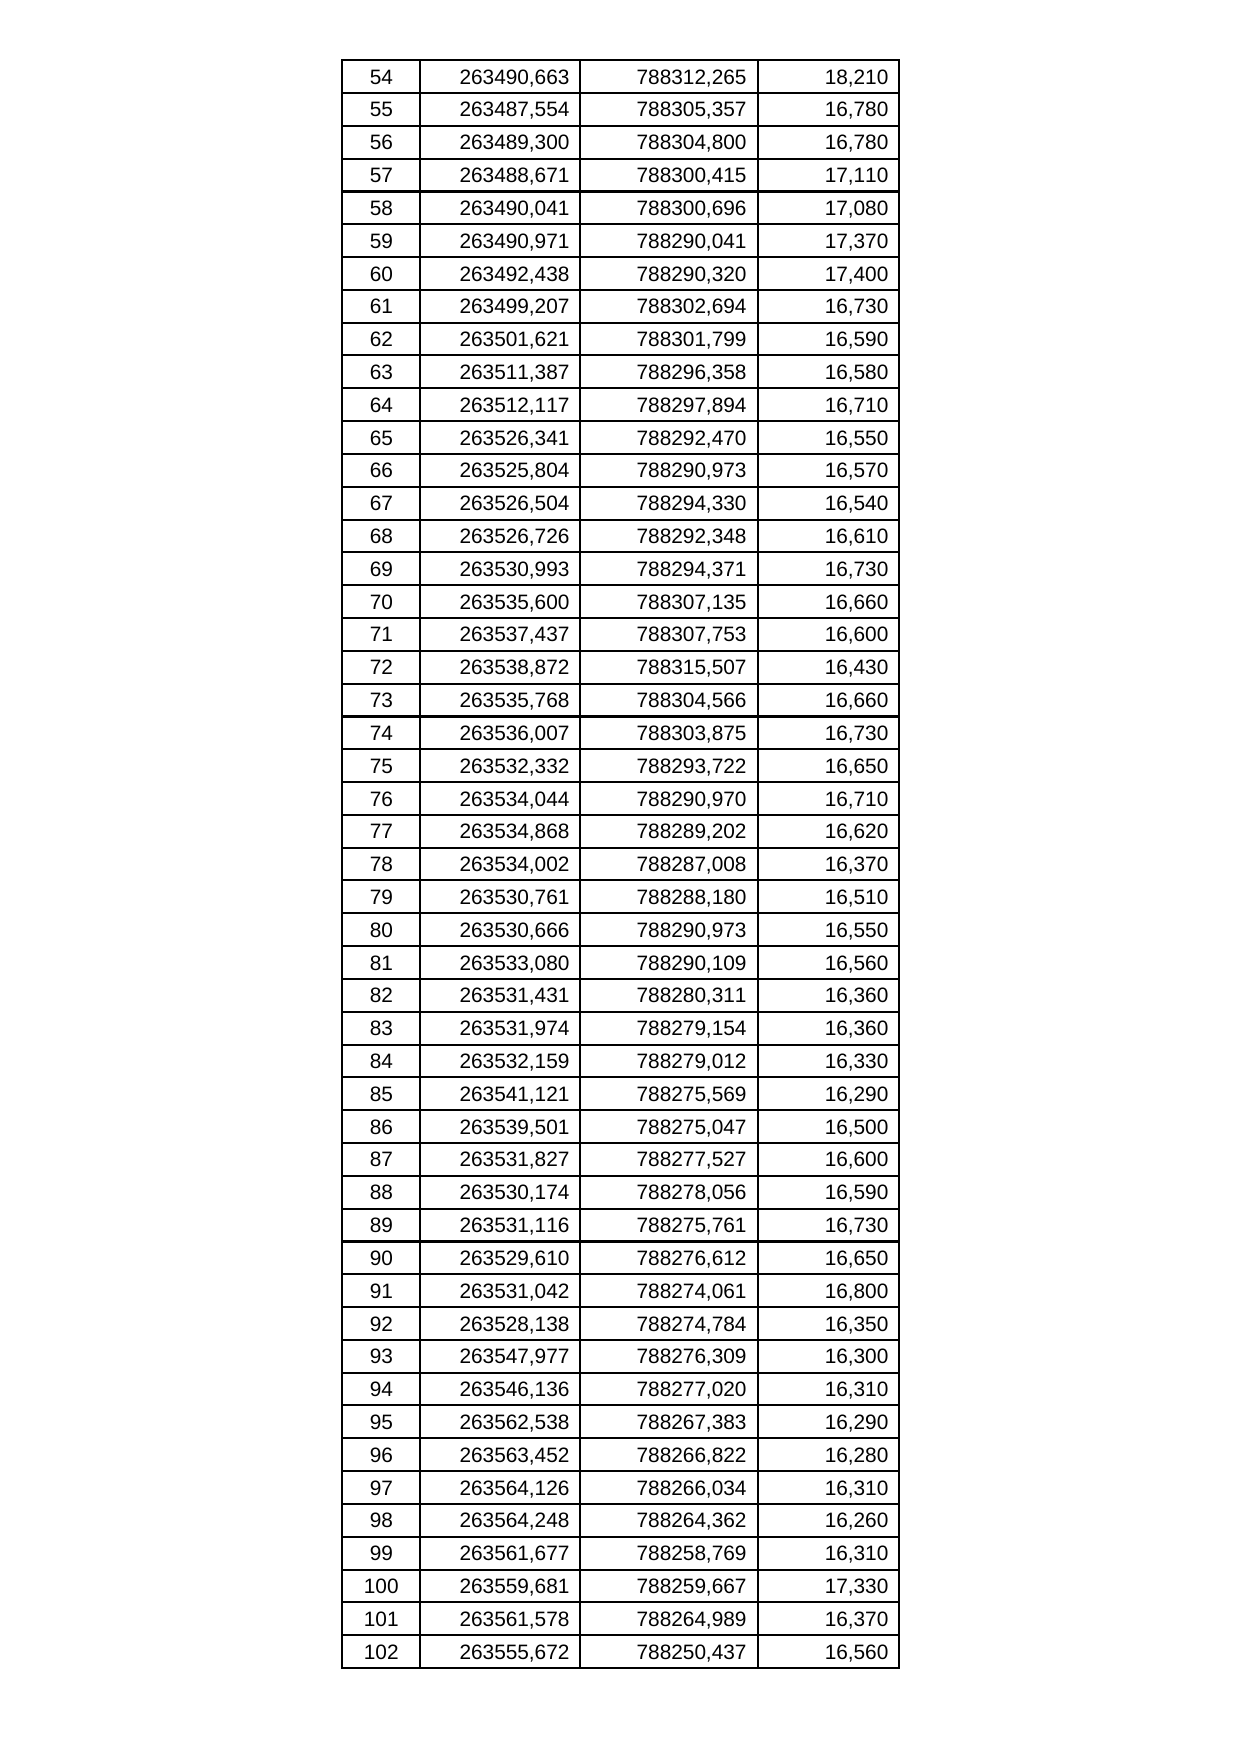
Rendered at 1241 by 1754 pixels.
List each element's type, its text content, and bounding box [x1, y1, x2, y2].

table_cell 17,400 [759, 258, 898, 289]
table_cell 16,550 [759, 914, 898, 945]
table_cell 788294,330 [581, 488, 757, 518]
table_cell 263531,042 [421, 1275, 579, 1306]
table_cell 263490,041 [421, 193, 579, 223]
table_cell 100 [343, 1571, 419, 1601]
table_cell 263561,677 [421, 1538, 579, 1568]
table_cell 16,650 [759, 1243, 898, 1273]
table_cell 16,360 [759, 1013, 898, 1043]
table_cell 788267,383 [581, 1406, 757, 1437]
table_cell 263490,663 [421, 61, 579, 92]
table_cell 788276,612 [581, 1243, 757, 1273]
table_cell 263561,578 [421, 1603, 579, 1634]
table_cell 263563,452 [421, 1439, 579, 1470]
table_cell 788275,047 [581, 1111, 757, 1142]
table_cell 788288,180 [581, 881, 757, 912]
table_cell 788279,012 [581, 1046, 757, 1076]
table_cell 17,370 [759, 225, 898, 256]
table_cell 66 [343, 455, 419, 486]
table_cell 788297,894 [581, 389, 757, 420]
table_cell 263529,610 [421, 1243, 579, 1273]
table_cell 16,780 [759, 127, 898, 157]
table_cell 788289,202 [581, 816, 757, 847]
table_cell 788290,973 [581, 914, 757, 945]
table_cell 263528,138 [421, 1308, 579, 1339]
table_cell 16,780 [759, 94, 898, 125]
table_cell 16,300 [759, 1341, 898, 1372]
table_cell 77 [343, 816, 419, 847]
table_cell 788300,696 [581, 193, 757, 223]
table_cell 263541,121 [421, 1078, 579, 1109]
table_cell 263487,554 [421, 94, 579, 125]
table_cell 16,800 [759, 1275, 898, 1306]
table_cell 85 [343, 1078, 419, 1109]
table_cell 263531,827 [421, 1144, 579, 1175]
table_cell 263490,971 [421, 225, 579, 256]
table_cell 788302,694 [581, 291, 757, 322]
table_cell 94 [343, 1374, 419, 1404]
table_cell 263512,117 [421, 389, 579, 420]
table_cell 788290,109 [581, 947, 757, 978]
table_cell 16,730 [759, 1210, 898, 1240]
table_cell 788296,358 [581, 356, 757, 387]
table_cell 263531,974 [421, 1013, 579, 1043]
table_cell 788277,020 [581, 1374, 757, 1404]
table_cell 67 [343, 488, 419, 518]
table_cell 788315,507 [581, 652, 757, 682]
table_cell 16,290 [759, 1406, 898, 1437]
table_cell 54 [343, 61, 419, 92]
table_cell 16,560 [759, 947, 898, 978]
table_cell 17,080 [759, 193, 898, 223]
table_cell 263526,726 [421, 521, 579, 551]
table_cell 263535,600 [421, 586, 579, 617]
table_cell 788294,371 [581, 553, 757, 584]
table_cell 788264,989 [581, 1603, 757, 1634]
table_cell 16,370 [759, 1603, 898, 1634]
table_cell 16,580 [759, 356, 898, 387]
table_cell 263538,872 [421, 652, 579, 682]
table_cell 788292,348 [581, 521, 757, 551]
table_cell 263530,666 [421, 914, 579, 945]
table_cell 68 [343, 521, 419, 551]
table_cell 16,310 [759, 1374, 898, 1404]
table_cell 263534,868 [421, 816, 579, 847]
table_cell 61 [343, 291, 419, 322]
table_cell 80 [343, 914, 419, 945]
table_cell 97 [343, 1472, 419, 1503]
table_cell 788274,784 [581, 1308, 757, 1339]
table_cell 263530,174 [421, 1177, 579, 1207]
table_cell 69 [343, 553, 419, 584]
table_cell 87 [343, 1144, 419, 1175]
table_cell 89 [343, 1210, 419, 1240]
table_cell 63 [343, 356, 419, 387]
table_cell 263564,248 [421, 1505, 579, 1536]
table_cell 16,310 [759, 1538, 898, 1568]
table_cell 263533,080 [421, 947, 579, 978]
table_cell 70 [343, 586, 419, 617]
table_cell 16,660 [759, 586, 898, 617]
table_cell 16,500 [759, 1111, 898, 1142]
table_cell 16,620 [759, 816, 898, 847]
table_cell 17,330 [759, 1571, 898, 1601]
table_cell 82 [343, 980, 419, 1011]
table_cell 263489,300 [421, 127, 579, 157]
table_cell 788303,875 [581, 718, 757, 748]
table_cell 90 [343, 1243, 419, 1273]
table_cell 788305,357 [581, 94, 757, 125]
table_cell 95 [343, 1406, 419, 1437]
table_cell 788258,769 [581, 1538, 757, 1568]
table_cell 263534,044 [421, 783, 579, 814]
table_cell 263537,437 [421, 619, 579, 650]
table_cell 75 [343, 750, 419, 781]
table_cell 92 [343, 1308, 419, 1339]
table_cell 263526,504 [421, 488, 579, 518]
table_cell 788276,309 [581, 1341, 757, 1372]
table_cell 263488,671 [421, 160, 579, 190]
table_cell 788290,320 [581, 258, 757, 289]
table_cell 788280,311 [581, 980, 757, 1011]
table_cell 263532,332 [421, 750, 579, 781]
table_cell 16,650 [759, 750, 898, 781]
table_cell 96 [343, 1439, 419, 1470]
table_cell 17,110 [759, 160, 898, 190]
table_cell 16,730 [759, 553, 898, 584]
table_cell 16,600 [759, 619, 898, 650]
table_cell 16,510 [759, 881, 898, 912]
table_cell 16,660 [759, 685, 898, 715]
table_cell 91 [343, 1275, 419, 1306]
table_cell 788274,061 [581, 1275, 757, 1306]
table_cell 16,550 [759, 422, 898, 453]
table_cell 101 [343, 1603, 419, 1634]
table_cell 788275,761 [581, 1210, 757, 1240]
table_cell 263531,431 [421, 980, 579, 1011]
table_cell 98 [343, 1505, 419, 1536]
table_cell 16,570 [759, 455, 898, 486]
table_cell 788290,973 [581, 455, 757, 486]
table_cell 263530,993 [421, 553, 579, 584]
table_cell 788266,822 [581, 1439, 757, 1470]
table_cell 788304,800 [581, 127, 757, 157]
table_cell 16,610 [759, 521, 898, 551]
table_cell 79 [343, 881, 419, 912]
table_cell 16,360 [759, 980, 898, 1011]
table_cell 71 [343, 619, 419, 650]
table_cell 78 [343, 849, 419, 879]
table_cell 788278,056 [581, 1177, 757, 1207]
table_cell 55 [343, 94, 419, 125]
table_cell 64 [343, 389, 419, 420]
table_cell 16,290 [759, 1078, 898, 1109]
table_cell 263501,621 [421, 324, 579, 354]
table_cell 84 [343, 1046, 419, 1076]
table_cell 74 [343, 718, 419, 748]
table_cell 263546,136 [421, 1374, 579, 1404]
table_cell 788259,667 [581, 1571, 757, 1601]
table_cell 56 [343, 127, 419, 157]
table_cell 788301,799 [581, 324, 757, 354]
table_cell 788307,753 [581, 619, 757, 650]
table_cell 16,260 [759, 1505, 898, 1536]
table_cell 788277,527 [581, 1144, 757, 1175]
table_cell 59 [343, 225, 419, 256]
table_cell 62 [343, 324, 419, 354]
table_cell 102 [343, 1636, 419, 1667]
table_cell 263559,681 [421, 1571, 579, 1601]
table_cell 788293,722 [581, 750, 757, 781]
table_cell 788292,470 [581, 422, 757, 453]
table_cell 16,730 [759, 291, 898, 322]
table_cell 263555,672 [421, 1636, 579, 1667]
table_cell 263499,207 [421, 291, 579, 322]
table_cell 83 [343, 1013, 419, 1043]
table_cell 788264,362 [581, 1505, 757, 1536]
table_cell 16,600 [759, 1144, 898, 1175]
table_cell 788279,154 [581, 1013, 757, 1043]
table_cell 99 [343, 1538, 419, 1568]
table_cell 72 [343, 652, 419, 682]
table_cell 18,210 [759, 61, 898, 92]
table_cell 788266,034 [581, 1472, 757, 1503]
table_cell 263536,007 [421, 718, 579, 748]
table_cell 263525,804 [421, 455, 579, 486]
table_cell 16,350 [759, 1308, 898, 1339]
table_cell 788250,437 [581, 1636, 757, 1667]
table_cell 263492,438 [421, 258, 579, 289]
table_cell 16,710 [759, 783, 898, 814]
table_cell 16,710 [759, 389, 898, 420]
table_cell 16,280 [759, 1439, 898, 1470]
table_cell 263532,159 [421, 1046, 579, 1076]
table_cell 16,560 [759, 1636, 898, 1667]
table_cell 788287,008 [581, 849, 757, 879]
table_cell 263564,126 [421, 1472, 579, 1503]
table_cell 263526,341 [421, 422, 579, 453]
table_cell 16,540 [759, 488, 898, 518]
table_cell 263530,761 [421, 881, 579, 912]
table_cell 57 [343, 160, 419, 190]
table_cell 86 [343, 1111, 419, 1142]
table_cell 93 [343, 1341, 419, 1372]
table_cell 263531,116 [421, 1210, 579, 1240]
table_cell 788275,569 [581, 1078, 757, 1109]
table_cell 263535,768 [421, 685, 579, 715]
table_cell 73 [343, 685, 419, 715]
table_cell 16,590 [759, 324, 898, 354]
table_cell 788307,135 [581, 586, 757, 617]
table_cell 58 [343, 193, 419, 223]
table_cell 263511,387 [421, 356, 579, 387]
table_cell 788312,265 [581, 61, 757, 92]
table_cell 16,370 [759, 849, 898, 879]
table_cell 16,590 [759, 1177, 898, 1207]
table_cell 788304,566 [581, 685, 757, 715]
table_cell 788290,041 [581, 225, 757, 256]
table_cell 263539,501 [421, 1111, 579, 1142]
table_cell 788290,970 [581, 783, 757, 814]
table_cell 16,730 [759, 718, 898, 748]
table_cell 88 [343, 1177, 419, 1207]
table_cell 263547,977 [421, 1341, 579, 1372]
table_cell 81 [343, 947, 419, 978]
table_cell 65 [343, 422, 419, 453]
table_cell 16,310 [759, 1472, 898, 1503]
table_cell 76 [343, 783, 419, 814]
table_cell 263562,538 [421, 1406, 579, 1437]
table_cell 16,430 [759, 652, 898, 682]
table_cell 60 [343, 258, 419, 289]
table_cell 788300,415 [581, 160, 757, 190]
table_cell 263534,002 [421, 849, 579, 879]
table_cell 16,330 [759, 1046, 898, 1076]
